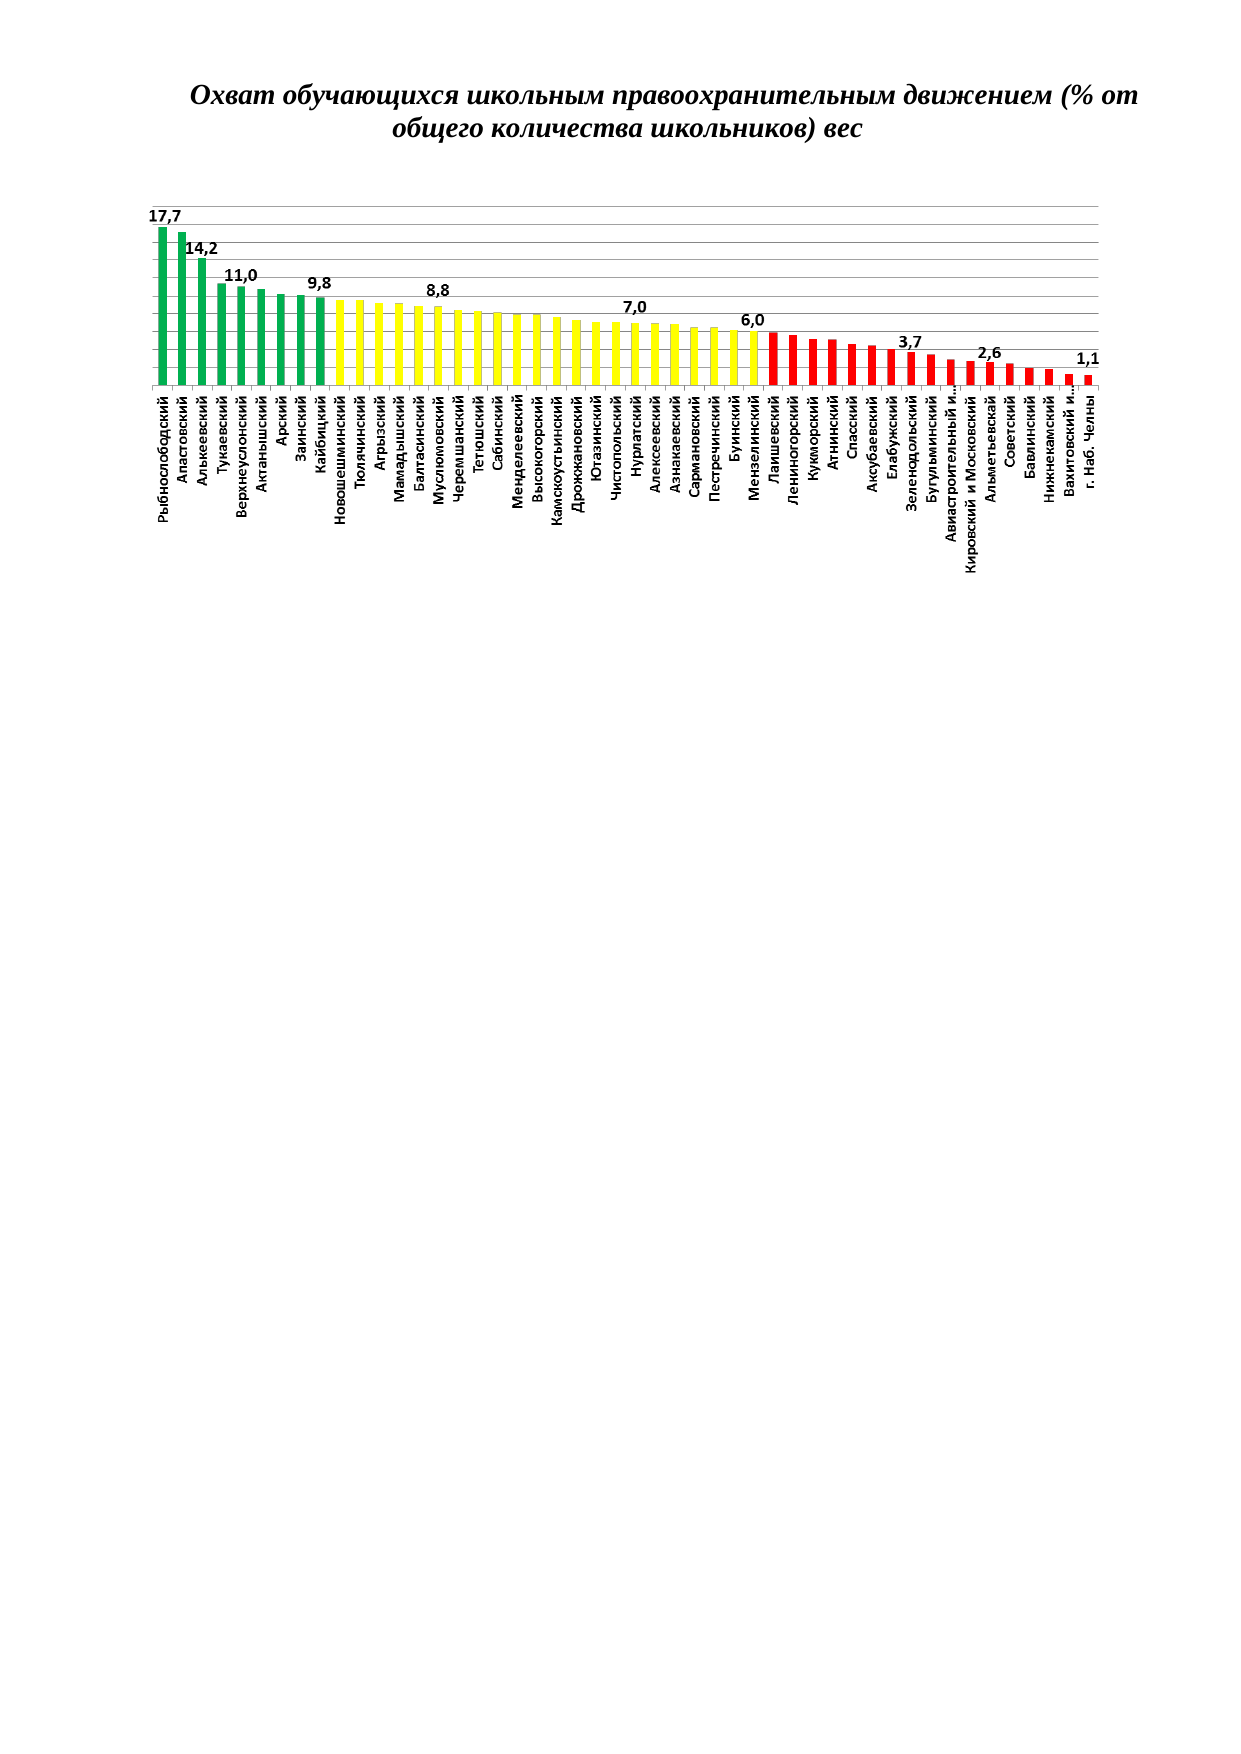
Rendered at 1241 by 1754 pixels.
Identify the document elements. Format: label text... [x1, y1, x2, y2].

picture [140, 143, 1115, 593]
